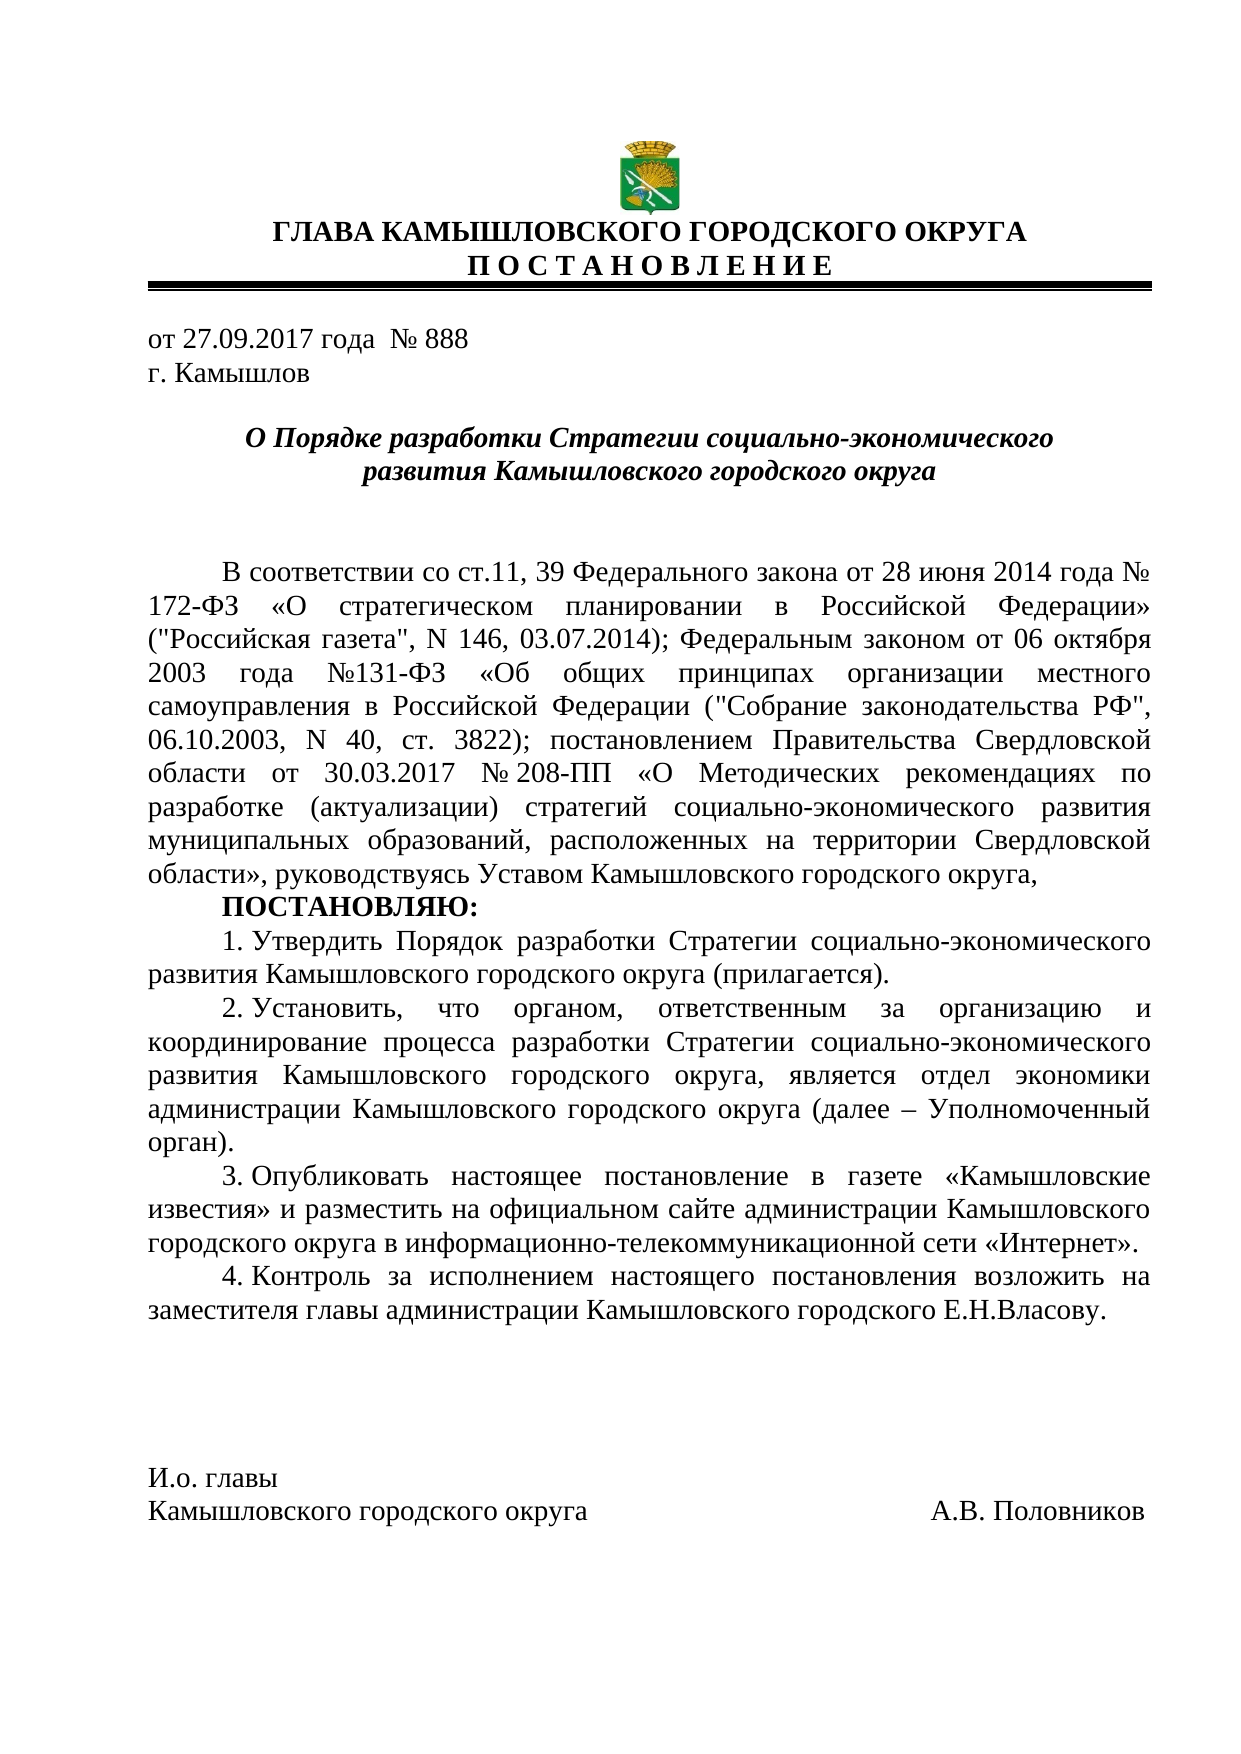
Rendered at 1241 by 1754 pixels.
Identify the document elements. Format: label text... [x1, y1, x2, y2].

text от 27.09.2017 года № 888 [148, 322, 1152, 355]
text И.о. главы [148, 1460, 1152, 1493]
text П О С Т А Н О В Л Е Н И Е [148, 248, 1152, 281]
text Камышловского городского округа А.В. Половников [148, 1493, 1152, 1527]
text г. Камышлов [148, 355, 1152, 389]
text ПОСТАНОВЛЯЮ: [148, 889, 1152, 923]
list Контроль за исполнением настоящего постановления возложить на заместителя главы администрации Камышловского городского Е.Н.Власову. [148, 1258, 1152, 1326]
list Установить, что органом, ответственным за организацию и координирование процесса разработки Стратегии социально-экономического развития Камышловского городского округа, является отдел экономики администрации Камышловского городского округа (далее – Уполномоченный орган). [148, 990, 1152, 1158]
text развития Камышловского городского округа [148, 453, 1152, 487]
text В соответствии со ст.11, 39 Федерального закона от 28 июня 2014 года № 172-ФЗ «О стратегическом планировании в Российской Федерации» ("Российская газета", N 146, 03.07.2014); Федеральным законом от 06 октября 2003 года №131-ФЗ «Об общих принципах организации местного самоуправления в Российской Федерации ("Собрание законодательства РФ", 06.10.2003, N 40, ст. 3822); постановлением Правительства Свердловской области от 30.03.2017 № 208-ПП «О Методических рекомендациях по разработке (актуализации) стратегий социально-экономического развития муниципальных образований, расположенных на территории Свердловской области», руководствуясь Уставом Камышловского городского округа, [148, 554, 1152, 889]
list Утвердить Порядок разработки Стратегии социально-экономического развития Камышловского городского округа (прилагается). [148, 923, 1152, 990]
text О Порядке разработки Стратегии социально-экономического [148, 420, 1152, 453]
list Опубликовать настоящее постановление в газете «Камышловские известия» и разместить на официальном сайте администрации Камышловского городского округа в информационно-телекоммуникационной сети «Интернет». [148, 1158, 1152, 1258]
text ГЛАВА КАМЫШЛОВСКОГО ГОРОДСКОГО ОКРУГА [148, 214, 1152, 248]
picture [620, 141, 680, 215]
